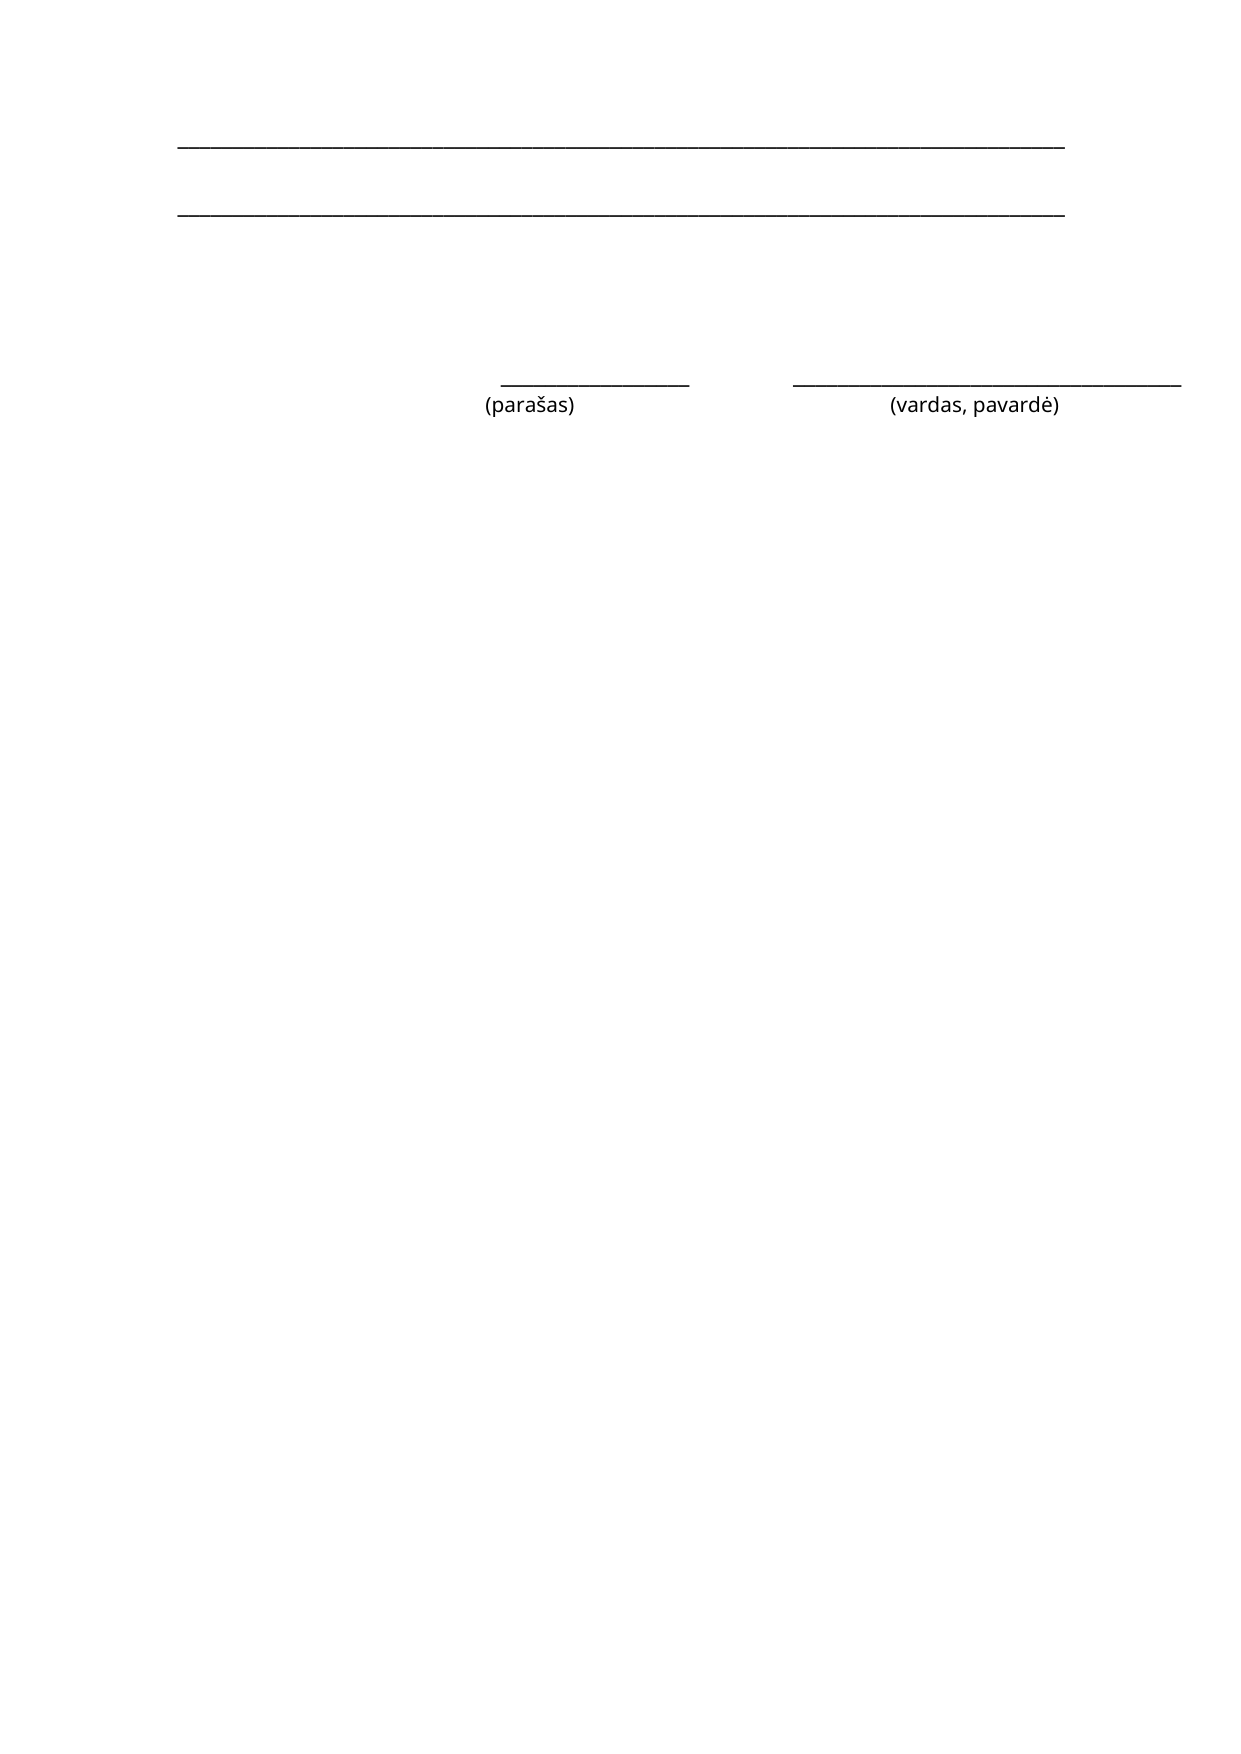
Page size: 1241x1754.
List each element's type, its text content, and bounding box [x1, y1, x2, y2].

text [177, 118, 1181, 152]
text (parašas) (vardas, pavardė) [312, 391, 1181, 419]
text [177, 186, 1181, 220]
text _________________ ___________________________________ [177, 357, 1181, 391]
